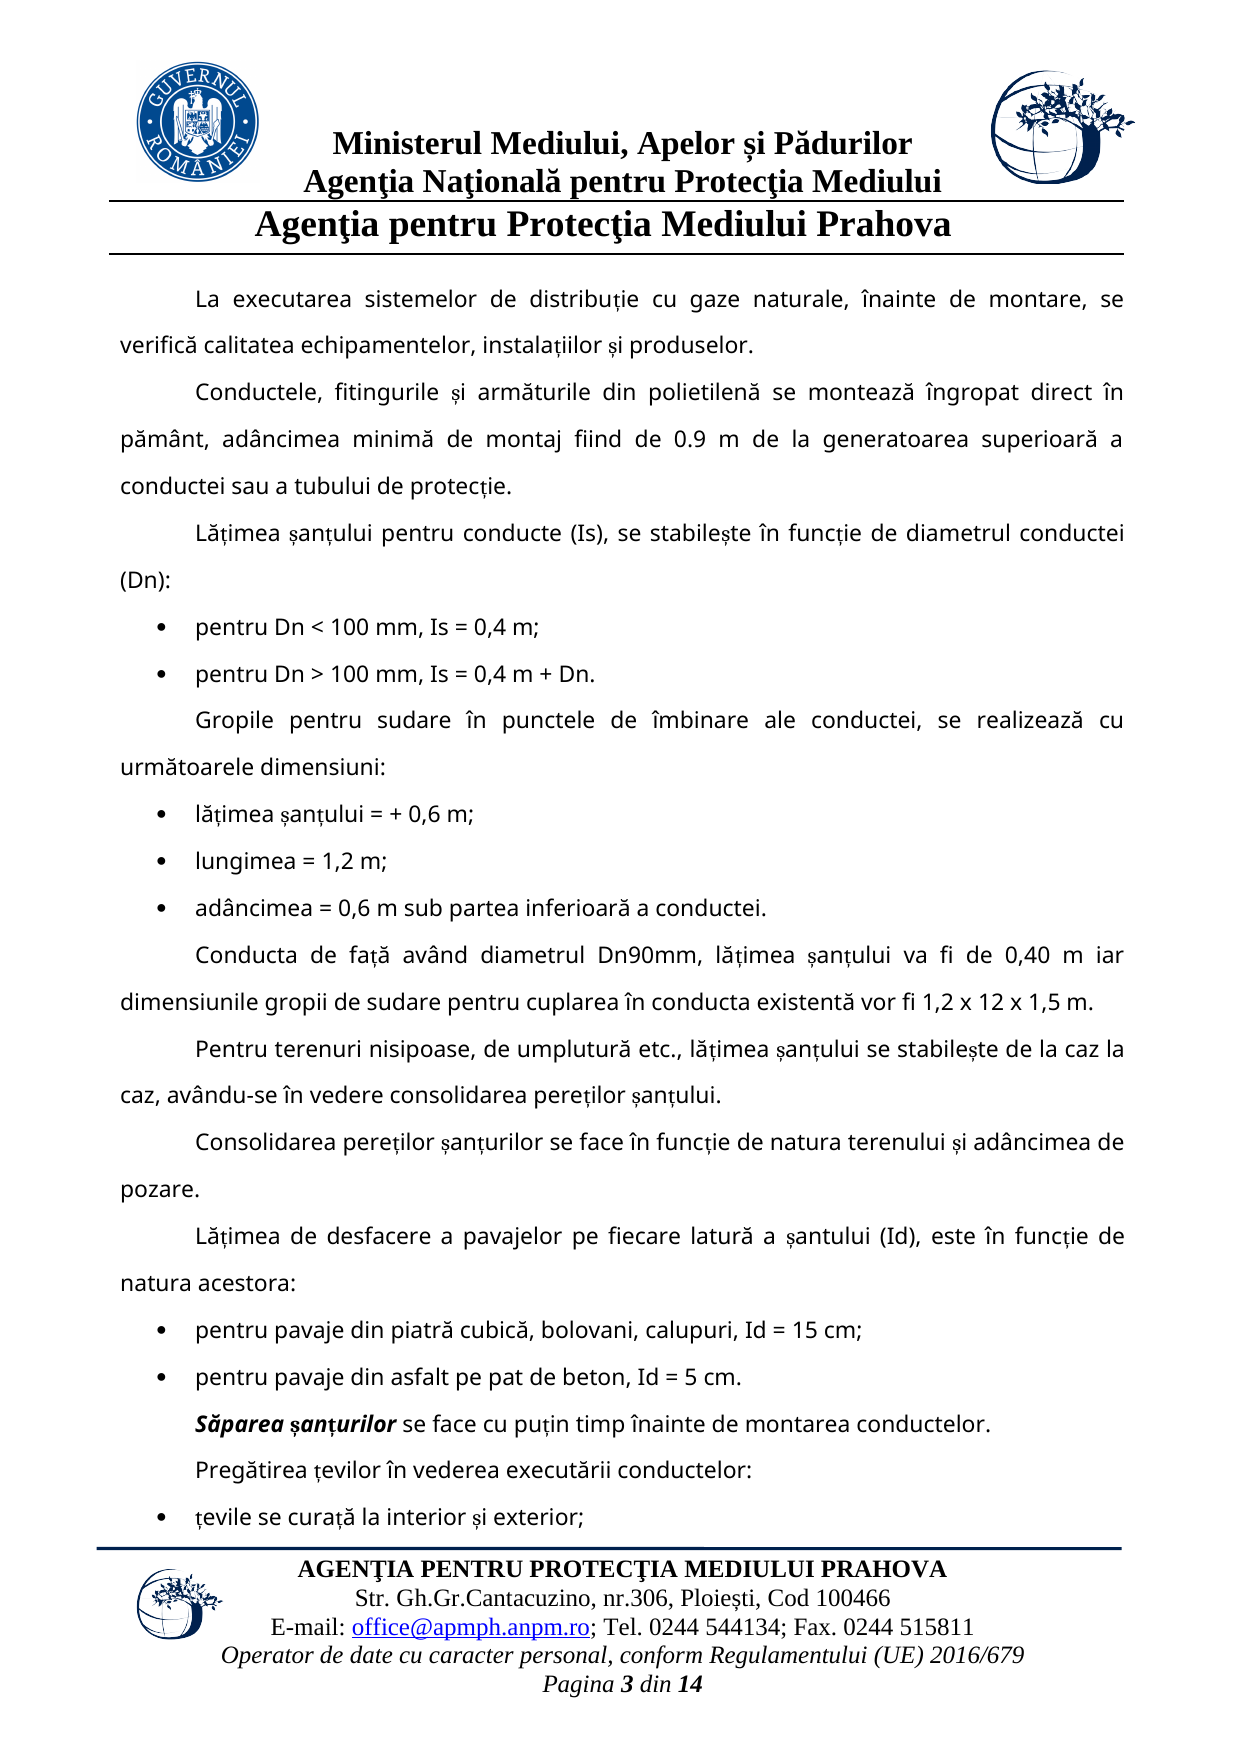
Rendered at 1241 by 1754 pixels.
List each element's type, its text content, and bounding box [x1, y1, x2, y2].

text La executarea sistemelor de distribuție cu gaze naturale, înainte de montare, se verifică calitatea echipamentelor, instalațiilor și produselor. [120, 283, 1125, 361]
text Gropile pentru sudare în punctele de îmbinare ale conductei, se realizează cu următoarele dimensiuni: [120, 704, 1125, 783]
text Săparea șanțurilor se face cu puțin timp înainte de montarea conductelor. [120, 1408, 1125, 1439]
list țevile se curață la interior și exterior; [157, 1501, 1125, 1533]
text Conductele, fitingurile și armăturile din polietilenă se montează îngropat direct în pământ, adâncimea minimă de montaj fiind de 0.9 m de la generatoarea superioară a conductei sau a tubului de protecție. [120, 376, 1125, 501]
text Conducta de față având diametrul Dn90mm, lățimea șanțului va fi de 0,40 m iar dimensiunile gropii de sudare pentru cuplarea în conducta existentă vor fi 1,2 x 12 x 1,5 m. [120, 939, 1125, 1017]
text Pregătirea țevilor în vederea executării conductelor: [120, 1454, 1125, 1486]
list pentru pavaje din piatră cubică, bolovani, calupuri, Id = 15 cm; [157, 1314, 1125, 1345]
list adâncimea = 0,6 m sub partea inferioară a conductei. [157, 892, 1125, 923]
list lungimea = 1,2 m; [157, 845, 1125, 876]
text Consolidarea pereților șanțurilor se face în funcție de natura terenului și adâncimea de pozare. [120, 1126, 1125, 1204]
list lățimea șanțului = + 0,6 m; [157, 798, 1125, 829]
list pentru Dn > 100 mm, Is = 0,4 m + Dn. [157, 658, 1125, 689]
text Lățimea de desfacere a pavajelor pe fiecare latură a șantului (Id), este în funcție de natura acestora: [120, 1220, 1125, 1298]
list pentru Dn < 100 mm, Is = 0,4 m; [157, 611, 1125, 642]
picture [136, 60, 260, 183]
text Lățimea șanțului pentru conducte (Is), se stabilește în funcție de diametrul conductei (Dn): [120, 517, 1125, 595]
list pentru pavaje din asfalt pe pat de beton, Id = 5 cm. [157, 1361, 1125, 1392]
text Pentru terenuri nisipoase, de umplutură etc., lățimea șanțului se stabilește de la caz la caz, avându-se în vedere consolidarea pereților șanțului. [120, 1033, 1125, 1111]
